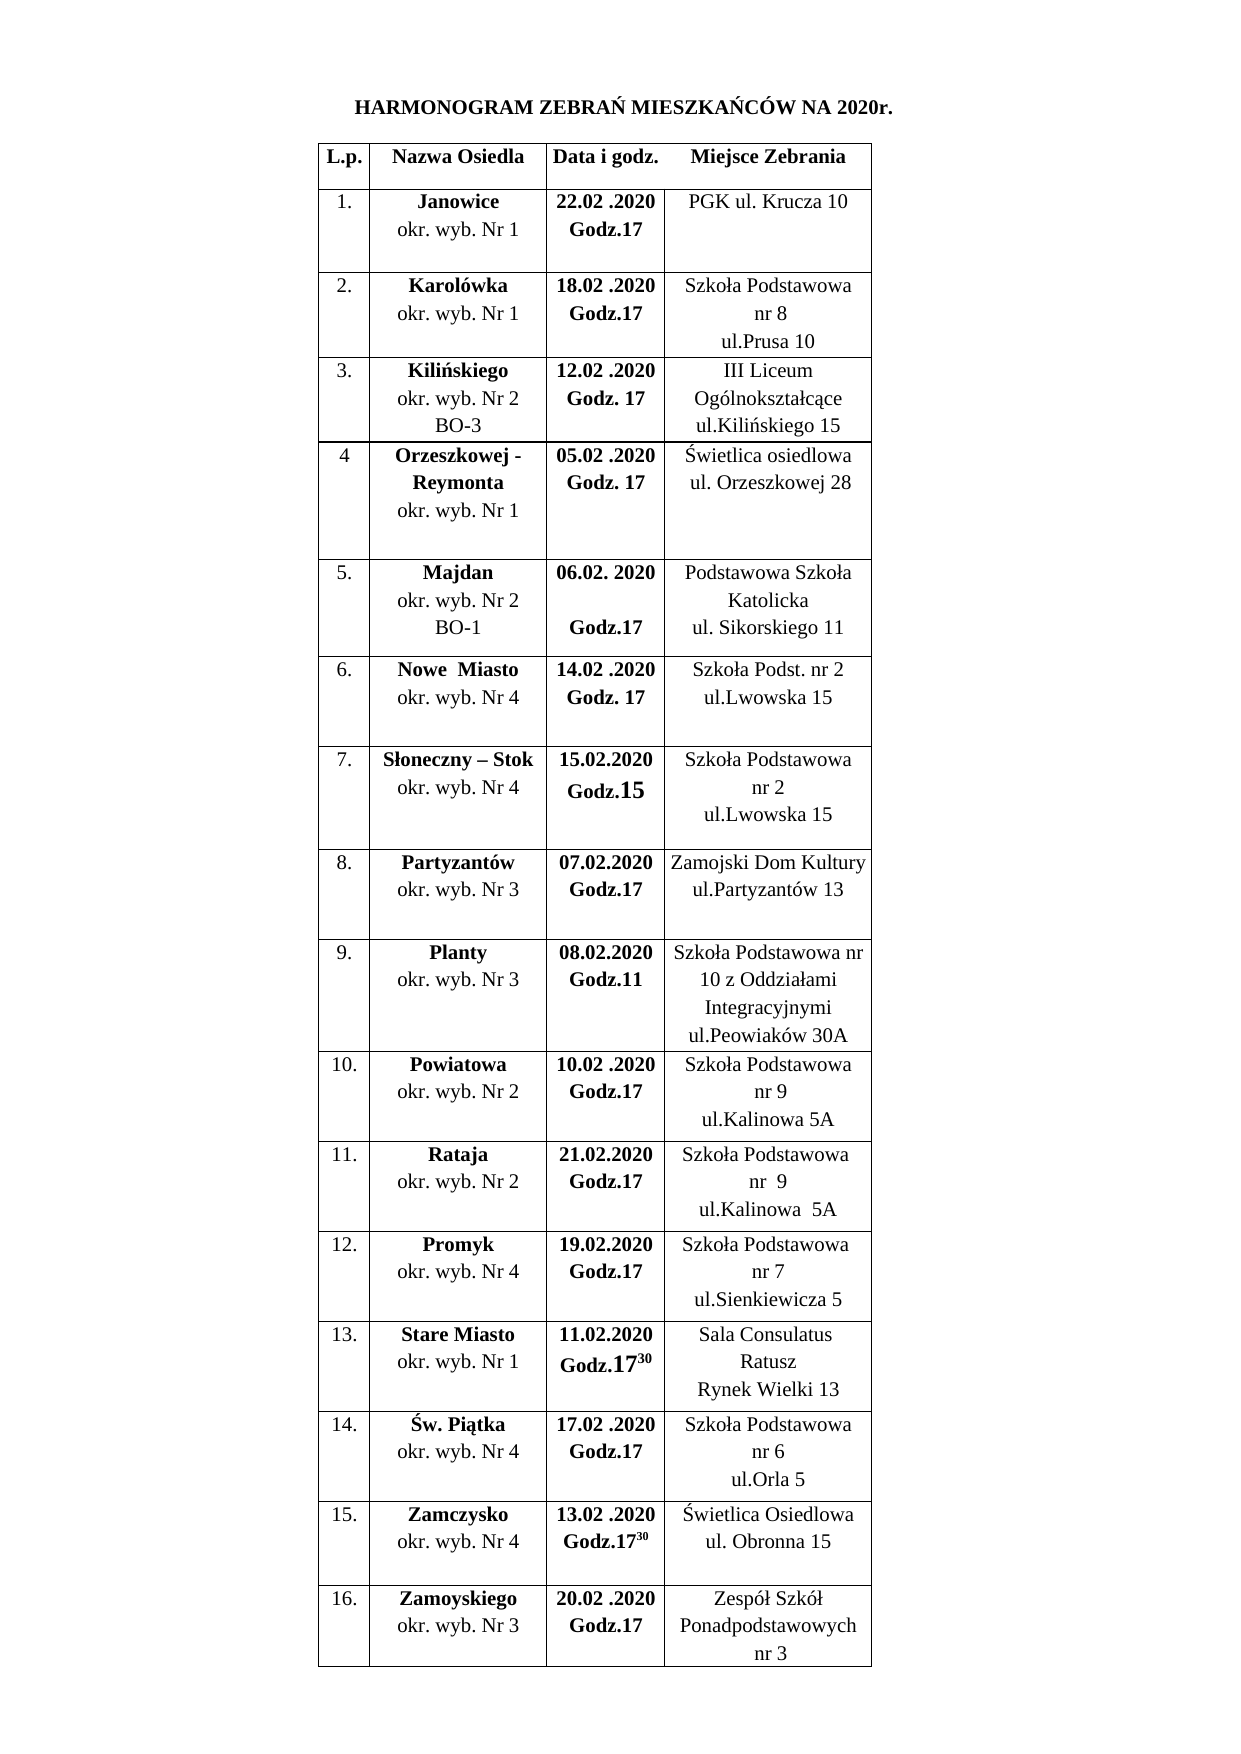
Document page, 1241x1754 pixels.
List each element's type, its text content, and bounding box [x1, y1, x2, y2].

table_cell Szkoła Podstawowa nr 9 ul.Kalinowa 5A [665, 1052, 871, 1141]
table_cell Szkoła Podstawowa nr 2 ul.Lwowska 15 [665, 747, 871, 849]
table_cell 4 [319, 443, 369, 559]
table_cell Promyk okr. wyb. Nr 4 [370, 1232, 546, 1321]
table_cell Karolówka okr. wyb. Nr 1 [370, 273, 546, 357]
table_cell 13.02 .2020 Godz.1730 [547, 1502, 664, 1585]
table_cell 2. [319, 273, 369, 357]
table_cell 06.02. 2020 Godz.17 [547, 560, 664, 656]
table_cell 20.02 .2020 Godz.17 [547, 1586, 664, 1666]
table_cell 12. [319, 1232, 369, 1321]
table_cell Szkoła Podst. nr 2 ul.Lwowska 15 [665, 657, 871, 746]
table_cell 11.02.2020 Godz.1730 [547, 1322, 664, 1411]
table_cell Podstawowa Szkoła Katolicka ul. Sikorskiego 11 [665, 560, 871, 656]
table_cell Świetlica Osiedlowa ul. Obronna 15 [665, 1502, 871, 1585]
table_cell Szkoła Podstawowa nr 9 ul.Kalinowa 5A [665, 1142, 871, 1231]
table_cell Szkoła Podstawowa nr 8 ul.Prusa 10 [665, 273, 871, 357]
table_cell Słoneczny – Stok okr. wyb. Nr 4 [370, 747, 546, 849]
table_cell Majdan okr. wyb. Nr 2 BO-1 [370, 560, 546, 656]
table_cell 11. [319, 1142, 369, 1231]
subtitle HARMONOGRAM ZEBRAŃ MIESZKAŃCÓW NA 2020r. [354, 95, 1092, 119]
table_cell Orzeszkowej - Reymonta okr. wyb. Nr 1 [370, 443, 546, 559]
table_cell Zamojski Dom Kultury ul.Partyzantów 13 [665, 850, 871, 939]
table_cell 1. [319, 190, 369, 272]
table_cell 21.02.2020 Godz.17 [547, 1142, 664, 1231]
table_cell 19.02.2020 Godz.17 [547, 1232, 664, 1321]
table_cell 10. [319, 1052, 369, 1141]
table_cell 05.02 .2020 Godz. 17 [547, 443, 664, 559]
table_header Miejsce Zebrania [664, 144, 871, 188]
table_cell Szkoła Podstawowa nr 10 z Oddziałami Integracyjnymi ul.Peowiaków 30A [665, 940, 871, 1051]
table_cell Św. Piątka okr. wyb. Nr 4 [370, 1412, 546, 1501]
table_cell 5. [319, 560, 369, 656]
table_cell Kilińskiego okr. wyb. Nr 2 BO-3 [370, 358, 546, 441]
table_cell III Liceum Ogólnokształcące ul.Kilińskiego 15 [665, 358, 871, 441]
table_cell 6. [319, 657, 369, 746]
table_cell 7. [319, 747, 369, 849]
table_cell Janowice okr. wyb. Nr 1 [370, 190, 546, 272]
table_cell Świetlica osiedlowa ul. Orzeszkowej 28 [665, 443, 871, 559]
table_cell Stare Miasto okr. wyb. Nr 1 [370, 1322, 546, 1411]
table_cell 8. [319, 850, 369, 939]
table_cell Szkoła Podstawowa nr 7 ul.Sienkiewicza 5 [665, 1232, 871, 1321]
table_header L.p. [319, 144, 369, 188]
table_header Nazwa Osiedla [370, 144, 546, 188]
table_cell 14. [319, 1412, 369, 1501]
table_cell Rataja okr. wyb. Nr 2 [370, 1142, 546, 1231]
table_cell 13. [319, 1322, 369, 1411]
table_cell 16. [319, 1586, 369, 1666]
table_cell 9. [319, 940, 369, 1051]
table_cell Zamczysko okr. wyb. Nr 4 [370, 1502, 546, 1585]
table_cell 3. [319, 358, 369, 441]
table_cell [370, 1586, 546, 1666]
table_cell 14.02 .2020 Godz. 17 [547, 657, 664, 746]
table_cell Powiatowa okr. wyb. Nr 2 [370, 1052, 546, 1141]
table_cell PGK ul. Krucza 10 [665, 190, 871, 272]
table_cell Nowe Miasto okr. wyb. Nr 4 [370, 657, 546, 746]
table_cell Planty okr. wyb. Nr 3 [370, 940, 546, 1051]
table_cell 15. [319, 1502, 369, 1585]
table_cell Partyzantów okr. wyb. Nr 3 [370, 850, 546, 939]
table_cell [665, 1586, 871, 1666]
table_cell 17.02 .2020 Godz.17 [547, 1412, 664, 1501]
table_cell Sala Consulatus Ratusz Rynek Wielki 13 [665, 1322, 871, 1411]
table_cell 08.02.2020 Godz.11 [547, 940, 664, 1051]
table_cell Szkoła Podstawowa nr 6 ul.Orla 5 [665, 1412, 871, 1501]
table_cell 10.02 .2020 Godz.17 [547, 1052, 664, 1141]
table_cell 15.02.2020 Godz.15 [547, 747, 664, 849]
table_cell 12.02 .2020 Godz. 17 [547, 358, 664, 441]
table_cell 07.02.2020 Godz.17 [547, 850, 664, 939]
table_cell 18.02 .2020 Godz.17 [547, 273, 664, 357]
table_cell 22.02 .2020 Godz.17 [547, 190, 664, 272]
table_header Data i godz. [547, 144, 664, 188]
